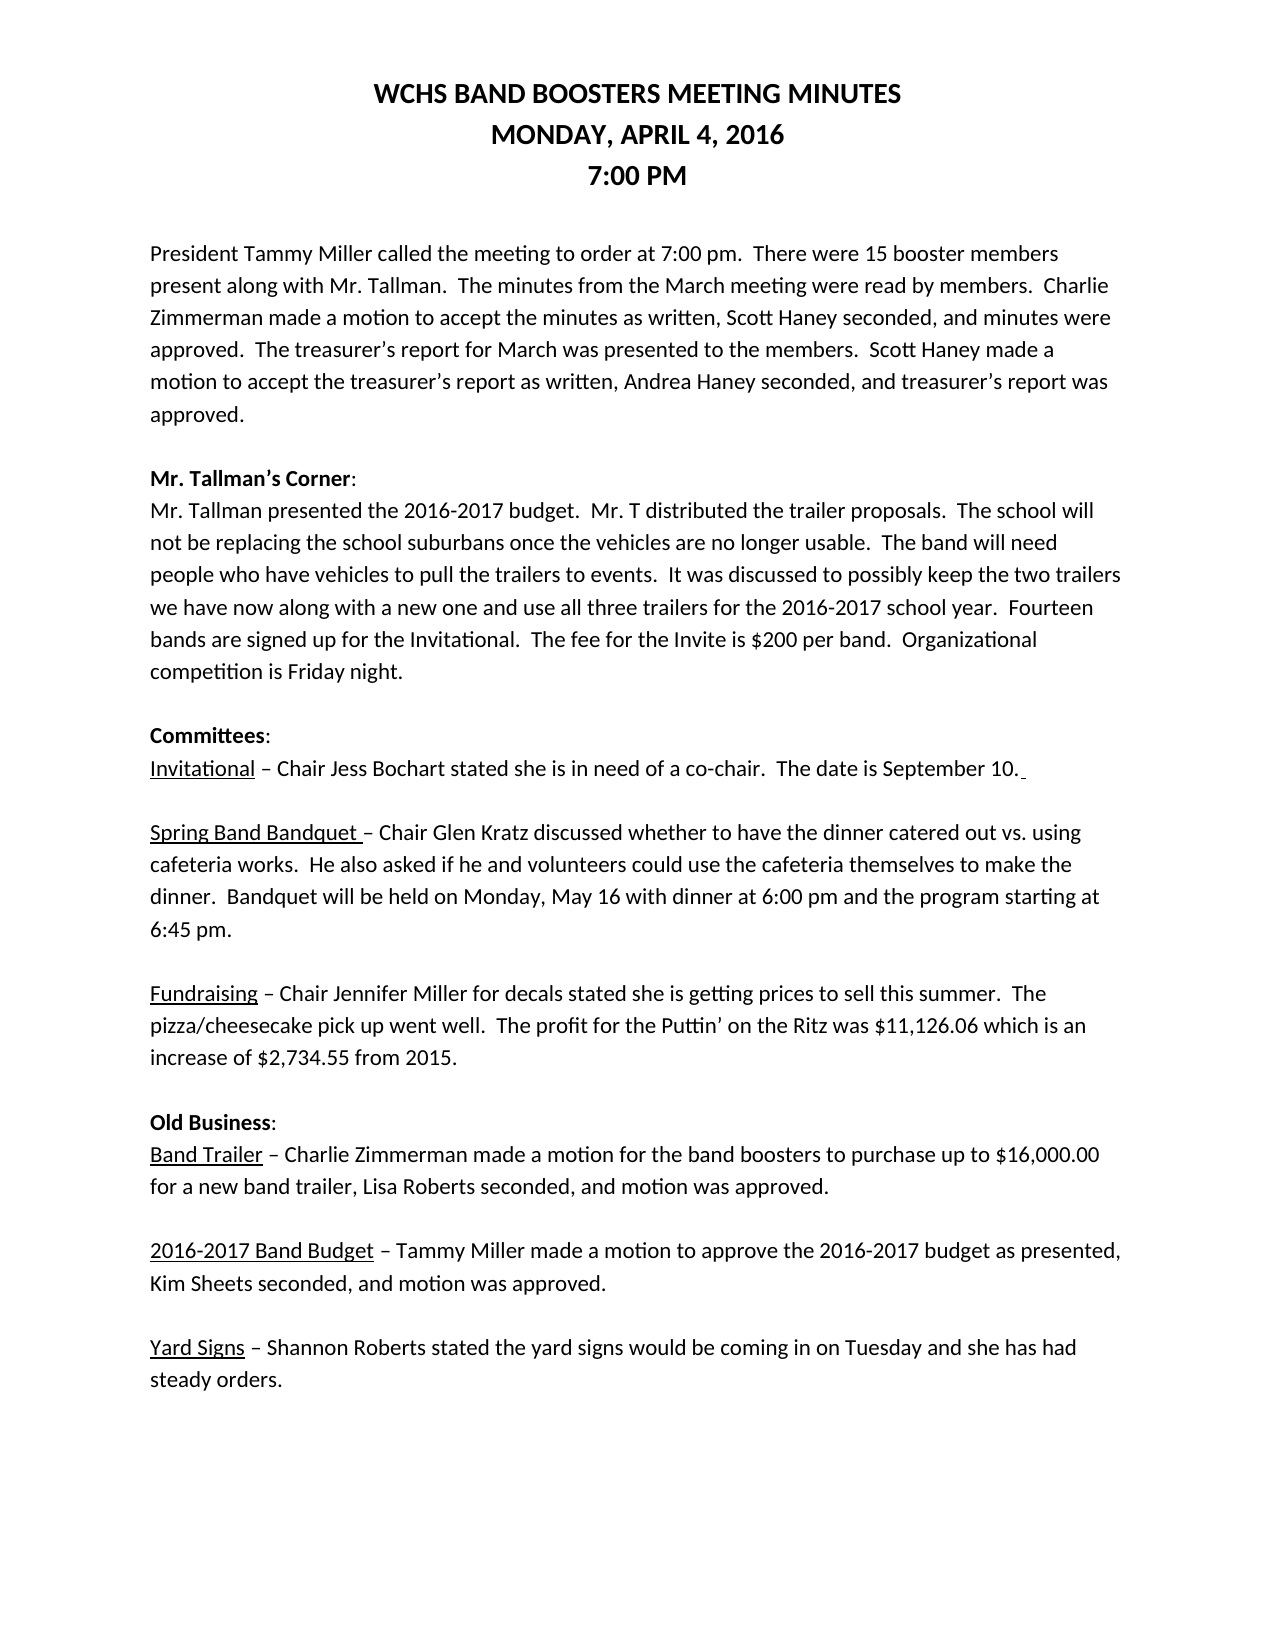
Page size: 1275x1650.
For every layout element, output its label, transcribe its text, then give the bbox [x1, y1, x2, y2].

text Band Trailer – Charlie Zimmerman made a motion for the band boosters to purchase up to $16,000.00 for a new band trailer, Lisa Roberts seconded, and motion was approved. [150, 1140, 1125, 1200]
text Spring Band Bandquet – Chair Glen Kratz discussed whether to have the dinner catered out vs. using cafeteria works. He also asked if he and volunteers could use the cafeteria themselves to make the dinner. Bandquet will be held on Monday, May 16 with dinner at 6:00 pm and the program starting at 6:45 pm. [150, 818, 1125, 943]
text MONDAY, APRIL 4, 2016 [150, 116, 1125, 152]
text 7:00 PM [150, 157, 1125, 192]
text Mr. Tallman presented the 2016-2017 budget. Mr. T distributed the trailer proposals. The school will not be replacing the school suburbans once the vehicles are no longer usable. The band will need people who have vehicles to pull the trailers to events. It was discussed to possibly keep the two trailers we have now along with a new one and use all three trailers for the 2016-2017 school year. Fourteen bands are signed up for the Invitational. The fee for the Invite is $200 per band. Organizational competition is Friday night. [150, 496, 1125, 685]
text Committees: [150, 722, 1125, 749]
text Yard Signs – Shannon Roberts stated the yard signs would be coming in on Tuesday and she has had steady orders. [150, 1333, 1125, 1393]
text Fundraising – Chair Jennifer Miller for decals stated she is getting prices to sell this summer. The pizza/cheesecake pick up went well. The profit for the Puttin’ on the Ritz was $11,126.06 which is an increase of $2,734.55 from 2015. [150, 979, 1125, 1071]
text 2016-2017 Band Budget – Tammy Miller made a motion to approve the 2016-2017 budget as presented, Kim Sheets seconded, and motion was approved. [150, 1237, 1125, 1297]
text Old Business: [150, 1108, 1125, 1136]
text President Tammy Miller called the meeting to order at 7:00 pm. There were 15 booster members present along with Mr. Tallman. The minutes from the March meeting were read by members. Charlie Zimmerman made a motion to accept the minutes as written, Scott Haney seconded, and minutes were approved. The treasurer’s report for March was presented to the members. Scott Haney made a motion to accept the treasurer’s report as written, Andrea Haney seconded, and treasurer’s report was approved. [150, 239, 1125, 428]
text Mr. Tallman’s Corner: [150, 464, 1125, 492]
text WCHS BAND BOOSTERS MEETING MINUTES [150, 75, 1125, 111]
text Invitational – Chair Jess Bochart stated she is in need of a co-chair. The date is September 10. [150, 754, 1125, 782]
